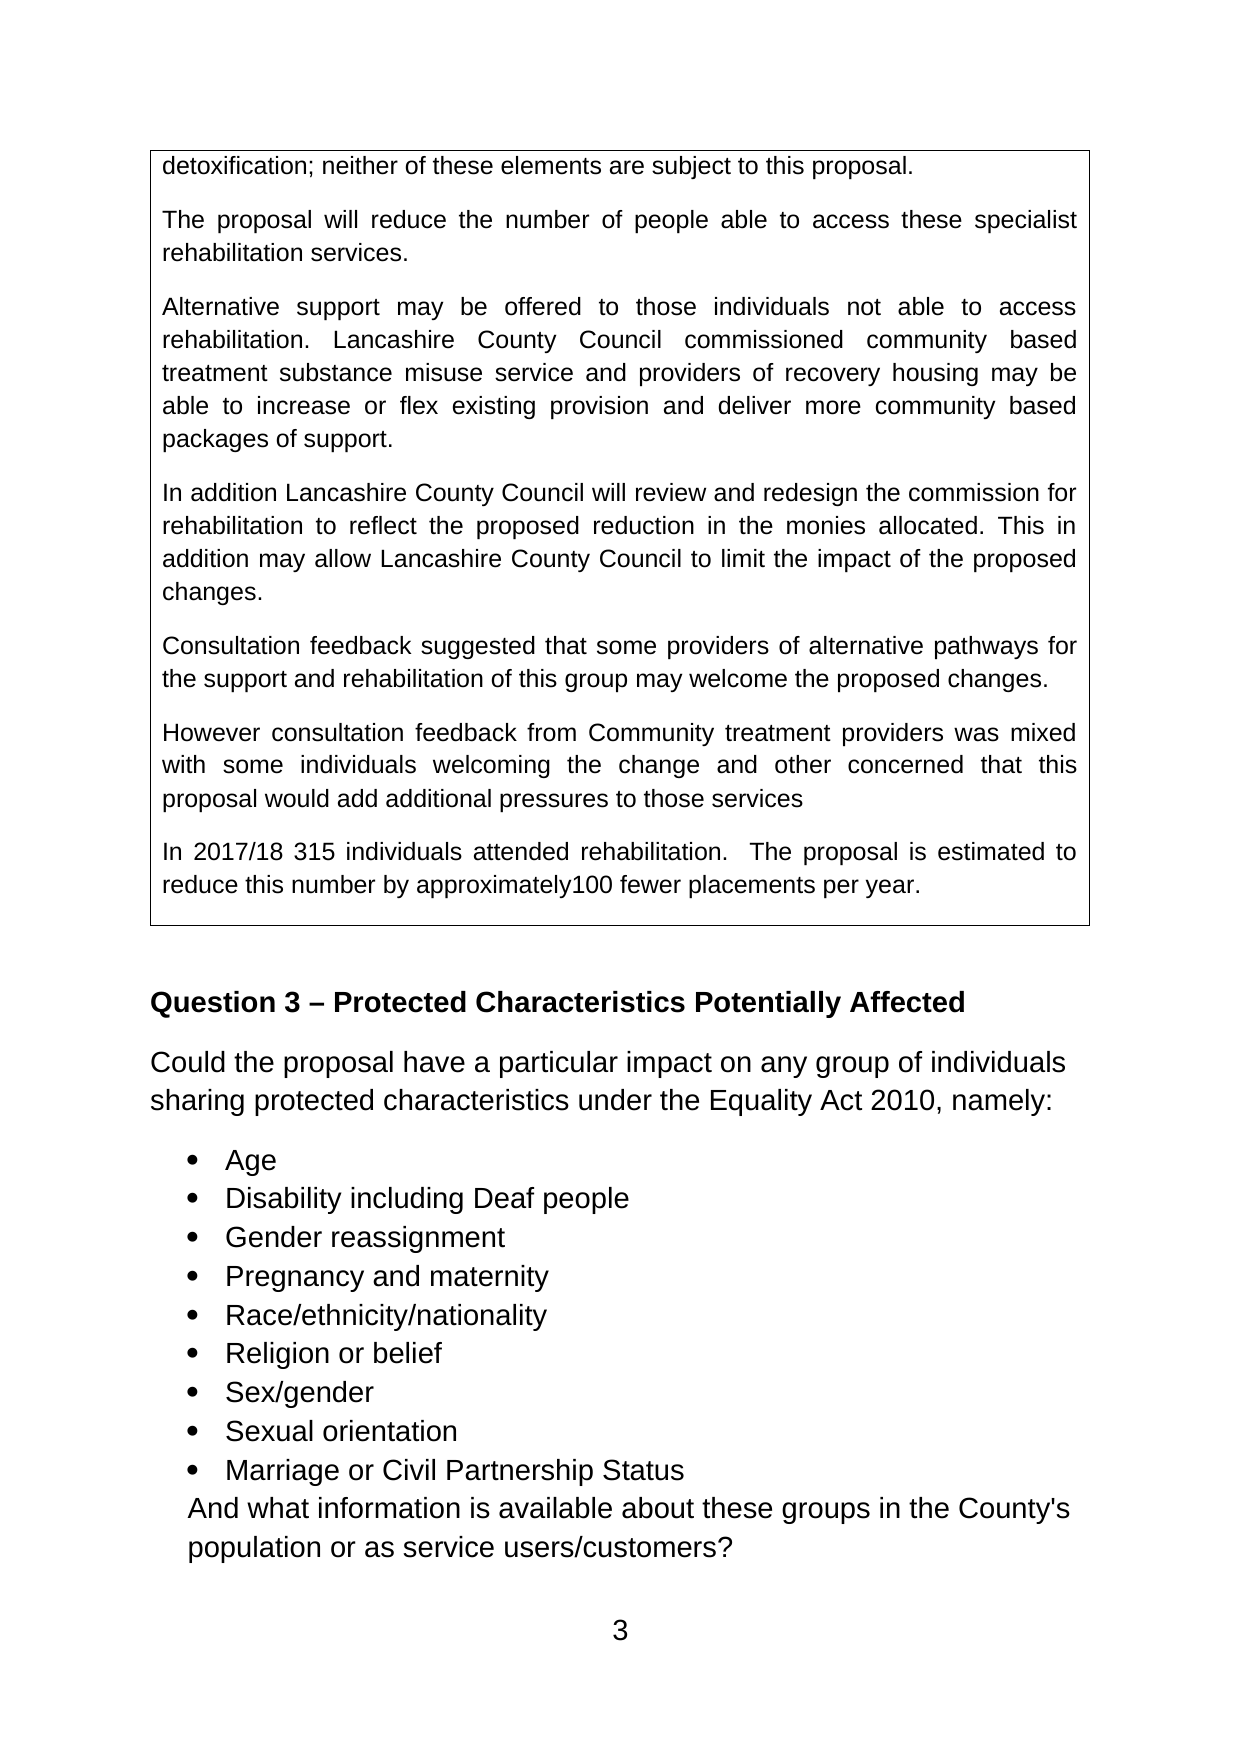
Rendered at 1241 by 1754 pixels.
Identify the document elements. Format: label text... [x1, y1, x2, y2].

list Race/ethnicity/nationality [187, 1298, 1090, 1331]
list Pregnancy and maternity [187, 1259, 1090, 1293]
text Could the proposal have a particular impact on any group of individuals sharing protected characteristics under the Equality Act 2010, namely: [150, 1045, 1090, 1117]
list Marriage or Civil Partnership Status [187, 1453, 1090, 1486]
list Religion or belief [187, 1336, 1090, 1370]
text Question 3 – Protected Characteristics Potentially Affected [150, 985, 1090, 1019]
list Disability including Deaf people [187, 1181, 1090, 1215]
list Gender reassignment [187, 1220, 1090, 1254]
list Sexual orientation [187, 1414, 1090, 1448]
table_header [151, 151, 1089, 925]
list And what information is available about these groups in the County's population or as service users/customers? [187, 1491, 1090, 1563]
list Sex/gender [187, 1375, 1090, 1409]
list Age [187, 1143, 1090, 1176]
